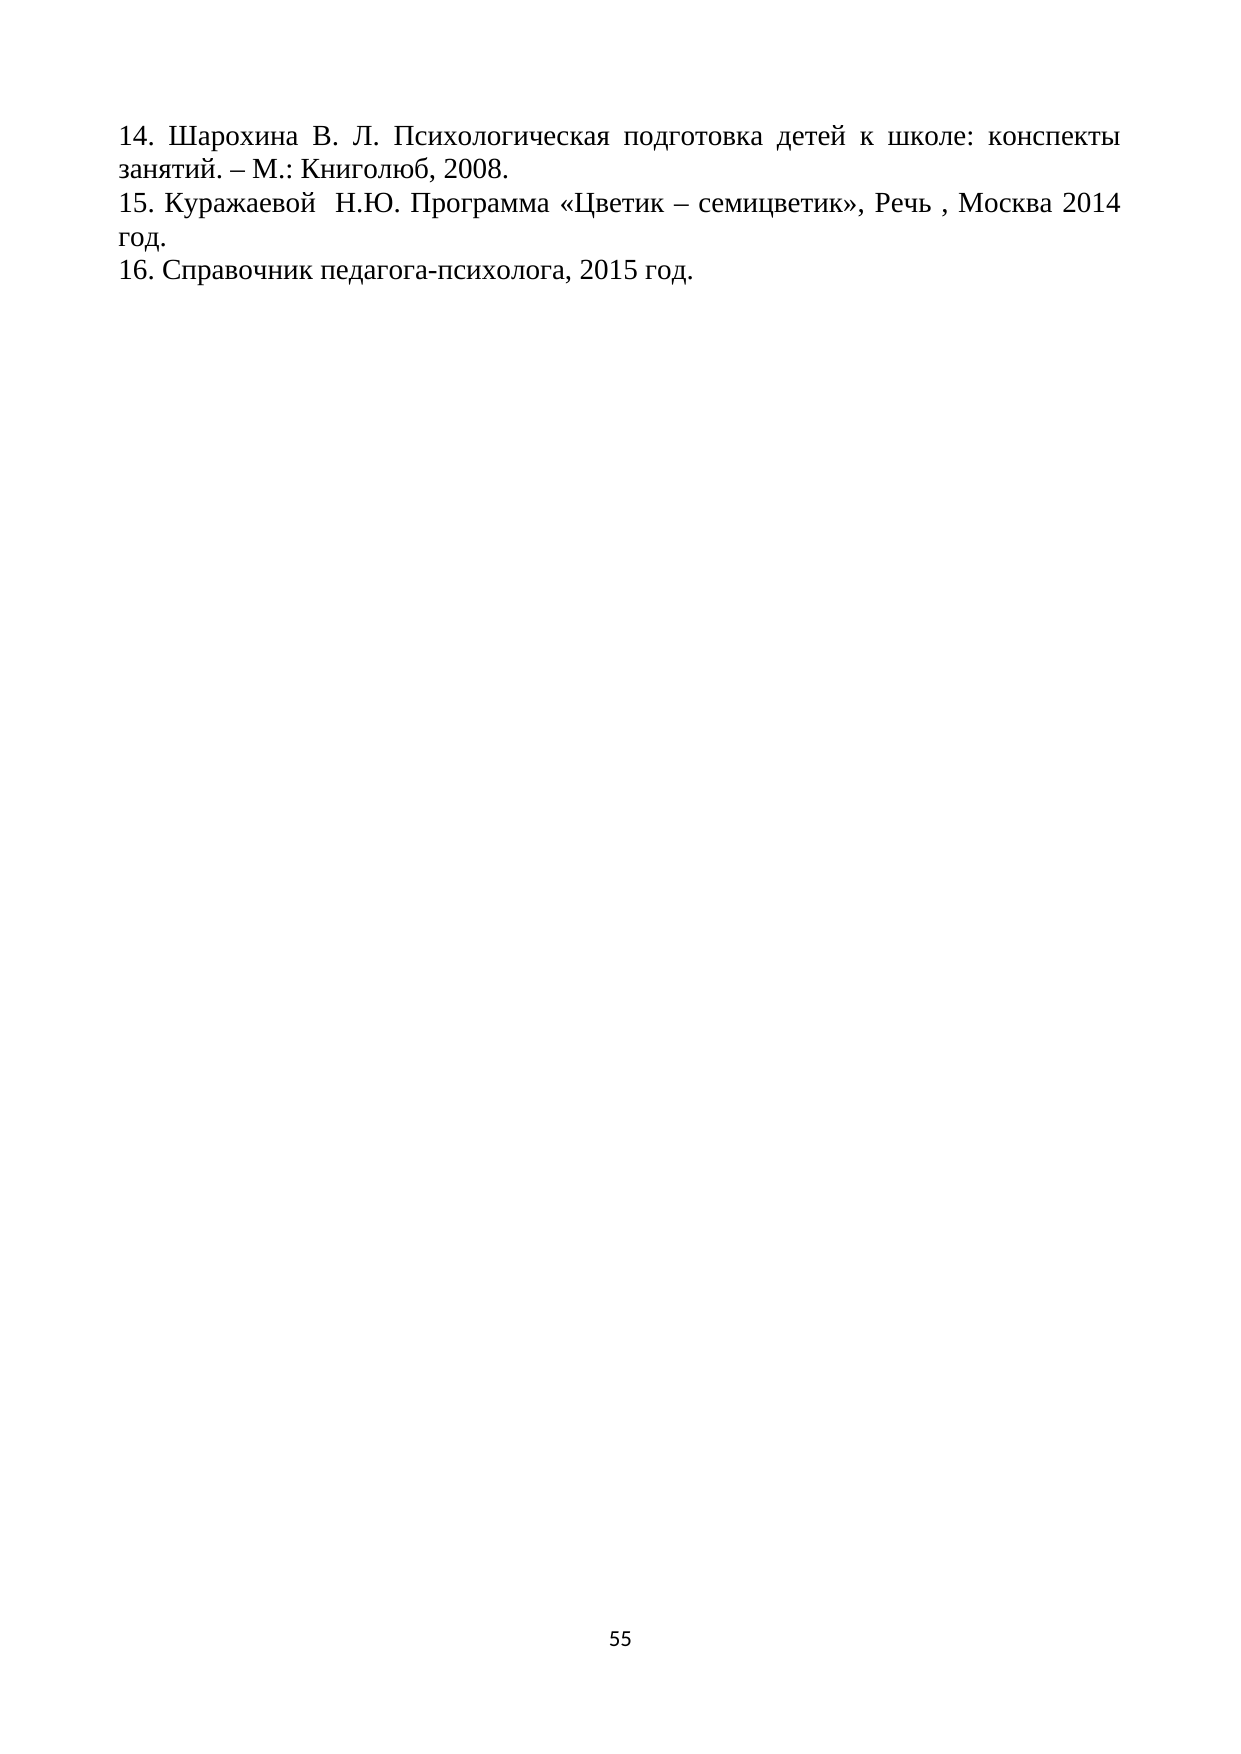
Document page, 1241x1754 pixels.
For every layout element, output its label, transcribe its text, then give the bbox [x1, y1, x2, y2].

text 16. Справочник педагога-психолога, 2015 год. [118, 252, 1122, 286]
text 14. Шарохина В. Л. Психологическая подготовка детей к школе: конспекты занятий. – М.: Книголюб, 2008. [118, 118, 1122, 185]
text 15. Куражаевой Н.Ю. Программа «Цветик – семицветик», Речь , Москва 2014 год. [118, 185, 1122, 252]
